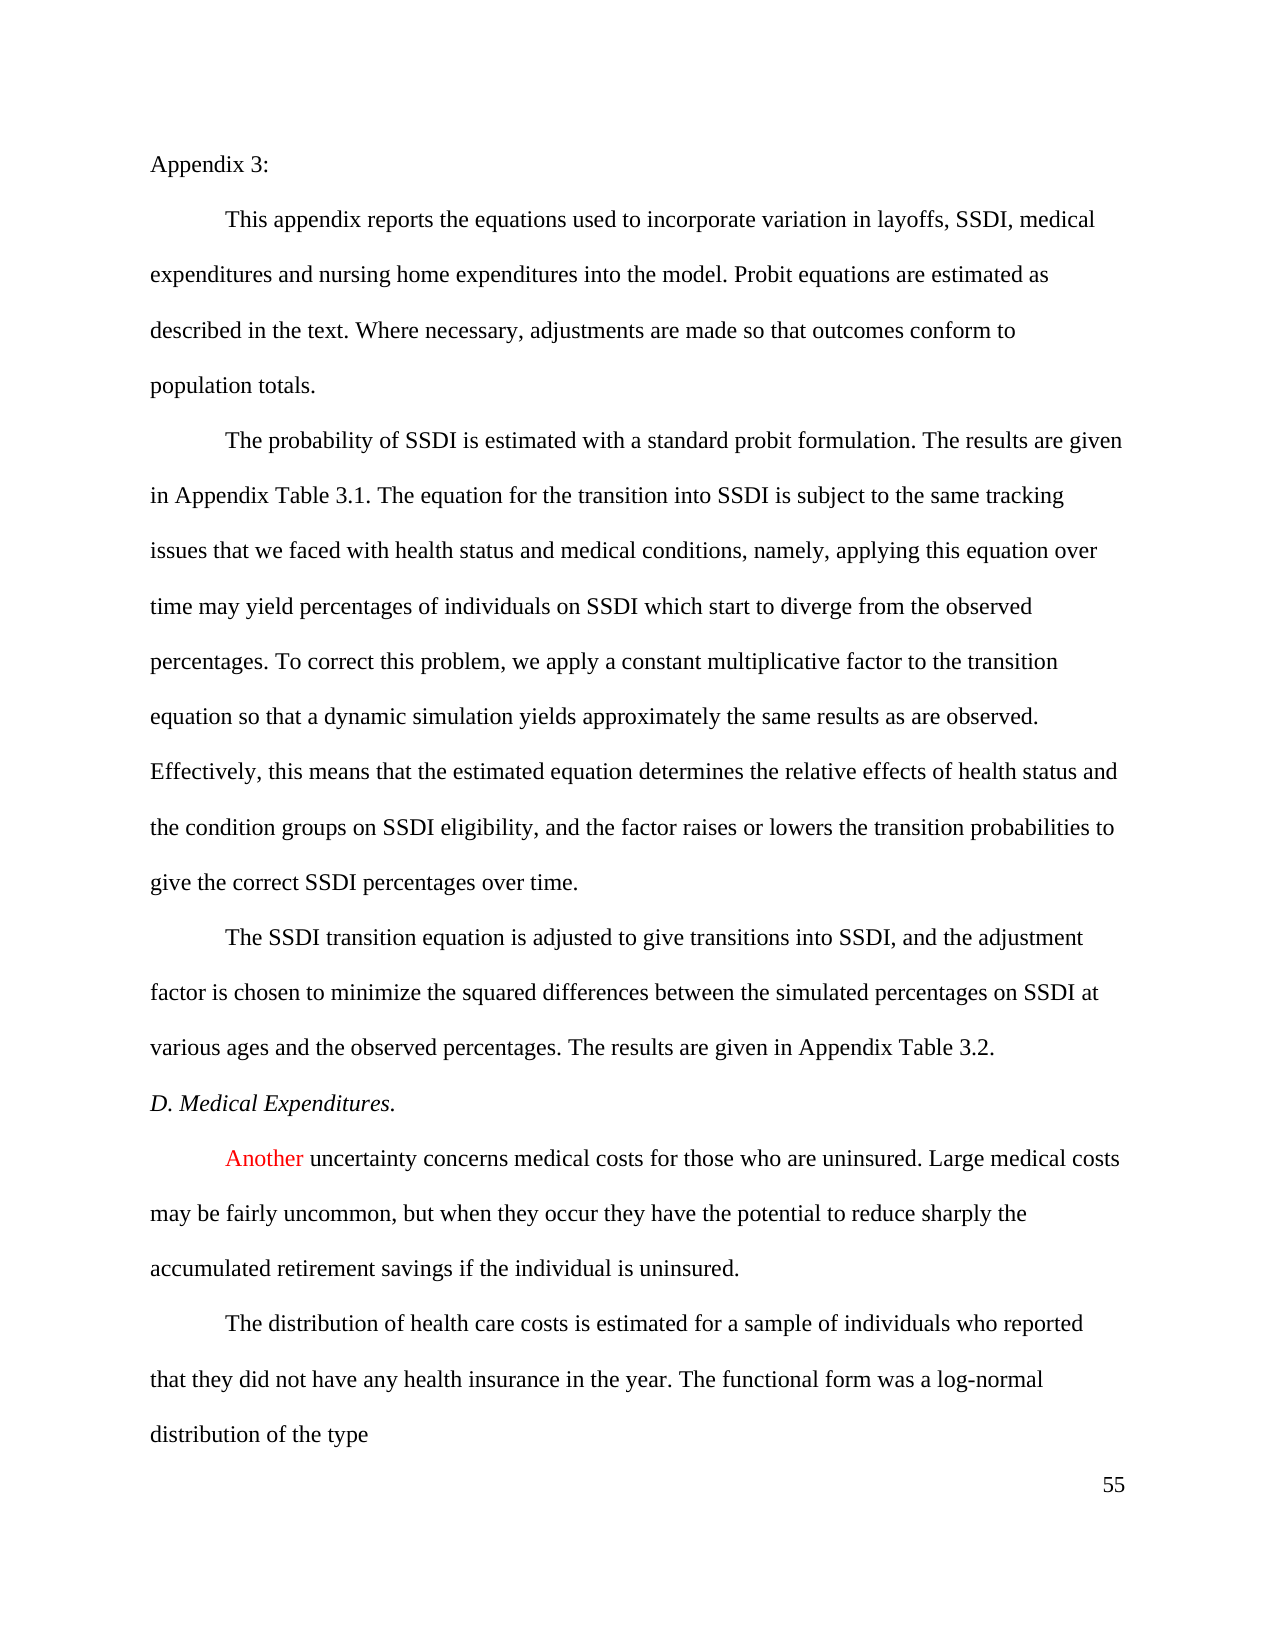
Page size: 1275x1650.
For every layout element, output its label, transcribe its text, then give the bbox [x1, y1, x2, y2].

text Appendix 3: [150, 150, 1125, 178]
text The distribution of health care costs is estimated for a sample of individuals who reported that they did not have any health insurance in the year. The functional form was a log-normal distribution of the type [150, 1309, 1125, 1447]
text D. Medical Expenditures. [150, 1088, 1125, 1116]
text Another uncertainty concerns medical costs for those who are uninsured. Large medical costs may be fairly uncommon, but when they occur they have the potential to reduce sharply the accumulated retirement savings if the individual is uninsured. [150, 1144, 1125, 1282]
text This appendix reports the equations used to incorporate variation in layoffs, SSDI, medical expenditures and nursing home expenditures into the model. Probit equations are estimated as described in the text. Where necessary, adjustments are made so that outcomes conform to population totals. [150, 205, 1125, 398]
text The probability of SSDI is estimated with a standard probit formulation. The results are given in Appendix Table 3.1. The equation for the transition into SSDI is subject to the same tracking issues that we faced with health status and medical conditions, namely, applying this equation over time may yield percentages of individuals on SSDI which start to diverge from the observed percentages. To correct this problem, we apply a constant multiplicative factor to the transition equation so that a dynamic simulation yields approximately the same results as are observed. Effectively, this means that the estimated equation determines the relative effects of health status and the condition groups on SSDI eligibility, and the factor raises or lowers the transition probabilities to give the correct SSDI percentages over time. [150, 426, 1125, 895]
text The SSDI transition equation is adjusted to give transitions into SSDI, and the adjustment factor is chosen to minimize the squared differences between the simulated percentages on SSDI at various ages and the observed percentages. The results are given in Appendix Table 3.2. [150, 923, 1125, 1061]
